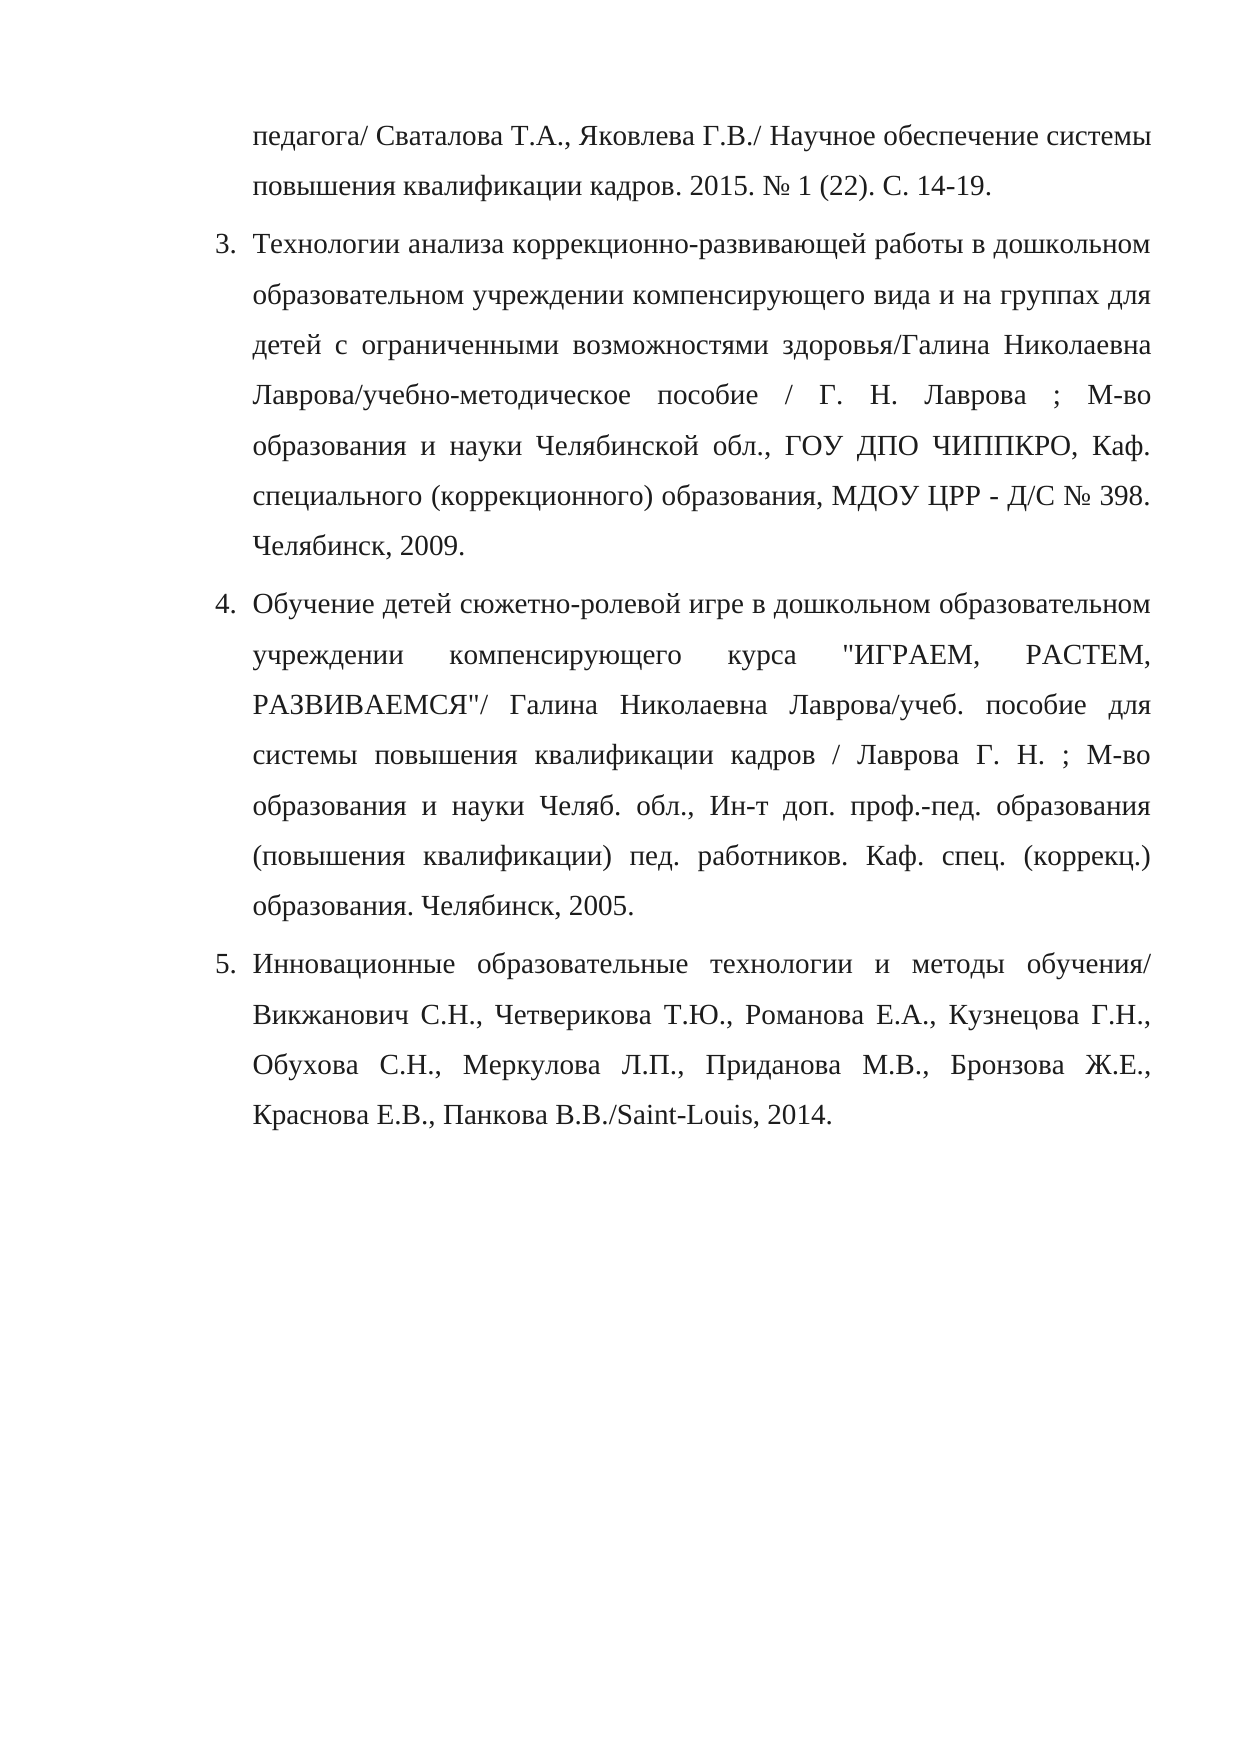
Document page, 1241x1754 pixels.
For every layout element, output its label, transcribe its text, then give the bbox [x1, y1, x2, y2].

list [215, 118, 1152, 202]
list Технологии анализа коррекционно-развивающей работы в дошкольном образовательном учреждении компенсирующего вида и на группах для детей с ограниченными возможностями здоровья/Галина Николаевна Лаврова/учебно-методическое пособие / Г. Н. Лаврова ; М-во образования и науки Челябинской обл., ГОУ ДПО ЧИППКРО, Каф. специального (коррекционного) образования, МДОУ ЦРР - Д/С № 398. Челябинск, 2009. [215, 227, 1152, 562]
list Инновационные образовательные технологии и методы обучения/ Викжанович С.Н., Четверикова Т.Ю., Романова Е.А., Кузнецова Г.Н., Обухова С.Н., Меркулова Л.П., Приданова М.В., Бронзова Ж.Е., Краснова Е.В., Панкова В.В./Saint-Louis, 2014. [215, 947, 1152, 1131]
list Обучение детей сюжетно-ролевой игре в дошкольном образовательном учреждении компенсирующего курса "ИГРАЕМ, РАСТЕМ, РАЗВИВАЕМСЯ"/ Галина Николаевна Лаврова/учеб. пособие для системы повышения квалификации кадров / Лаврова Г. Н. ; М-во образования и науки Челяб. обл., Ин-т доп. проф.-пед. образования (повышения квалификации) пед. работников. Каф. спец. (коррекц.) образования. Челябинск, 2005. [215, 587, 1152, 922]
